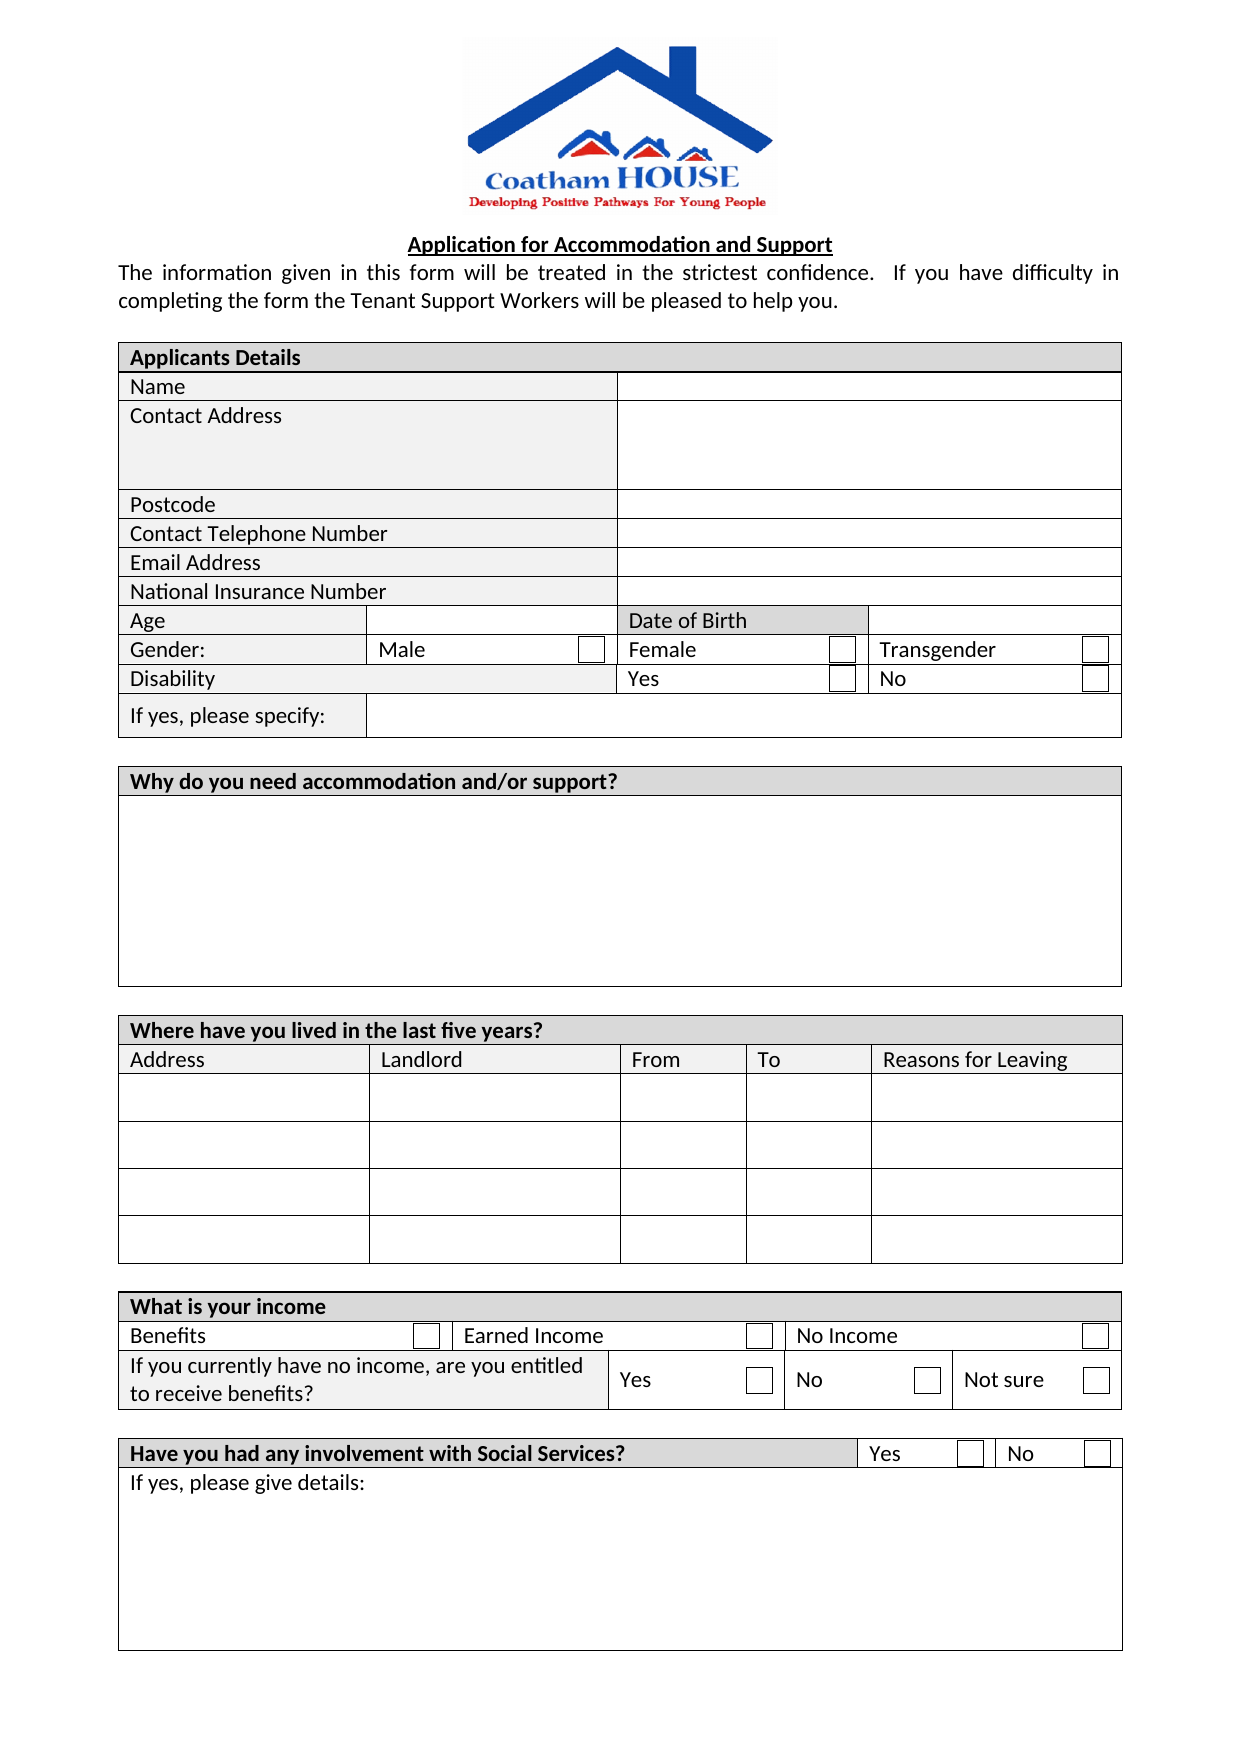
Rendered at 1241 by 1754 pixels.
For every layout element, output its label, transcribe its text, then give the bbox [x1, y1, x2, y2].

table_header Have you had any involvement with Social Services? [119, 1439, 857, 1467]
table_header No [996, 1439, 1072, 1467]
table_cell [1083, 666, 1108, 691]
table_cell [367, 606, 617, 634]
table_cell Age [119, 606, 366, 634]
table_cell Reasons for Leaving [872, 1045, 1122, 1073]
table_header Yes [858, 1439, 945, 1467]
table_cell Contact Address [119, 401, 617, 489]
table_cell [370, 1169, 620, 1215]
table_cell No [785, 1351, 902, 1409]
table_cell No [869, 665, 1070, 692]
table_cell If yes, please specify: [119, 694, 366, 737]
table_cell [747, 1074, 871, 1121]
table_cell [747, 1169, 871, 1215]
table_cell From [621, 1045, 746, 1073]
text Application for Accommodation and Support [118, 230, 1122, 258]
table_cell [747, 1216, 871, 1262]
table_cell To [747, 1045, 871, 1073]
table_cell [902, 1351, 952, 1409]
table_cell [1070, 635, 1121, 663]
table_header [945, 1439, 995, 1467]
table_cell [621, 1122, 746, 1168]
table_cell [119, 1169, 369, 1215]
table_cell [119, 1074, 369, 1121]
table_cell [401, 1322, 452, 1349]
table_cell If you currently have no income, are you entitled to receive benefits? [119, 1351, 608, 1409]
table_cell Name [119, 373, 617, 400]
table_cell Contact Telephone Number [119, 519, 617, 547]
table_cell [618, 373, 1121, 400]
table_cell If yes, please give details: [119, 1468, 1122, 1650]
table_header [746, 1016, 872, 1044]
table_cell [370, 1122, 620, 1168]
table_cell [856, 665, 868, 692]
table_cell Transgender [869, 635, 1070, 663]
table_cell [618, 401, 1121, 489]
table_header [872, 1016, 1122, 1044]
table_cell [119, 1122, 369, 1168]
table_cell Postcode [119, 490, 617, 518]
table_cell [621, 1074, 746, 1121]
table_cell [872, 1216, 1122, 1262]
table_cell [1071, 1351, 1121, 1409]
table_cell [817, 635, 868, 663]
table_cell [621, 1169, 746, 1215]
table_cell [734, 1322, 785, 1349]
table_cell [817, 665, 829, 692]
table_cell [1070, 665, 1082, 692]
table_cell [869, 606, 1121, 634]
table_cell [618, 577, 1121, 605]
table_cell [618, 519, 1121, 547]
table_cell [618, 548, 1121, 576]
table_header [1072, 1439, 1122, 1467]
table_cell [872, 1074, 1122, 1121]
table_cell Female [618, 635, 817, 663]
table_cell Not sure [953, 1351, 1071, 1409]
table_cell [367, 694, 1121, 737]
table_cell National Insurance Number [119, 577, 617, 605]
table_cell Address [119, 1045, 369, 1073]
table_cell Earned Income [453, 1322, 734, 1349]
table_cell [119, 796, 1121, 986]
table_cell [1070, 1322, 1121, 1349]
table_cell [734, 1351, 784, 1409]
table_cell Landlord [370, 1045, 620, 1073]
table_cell Date of Birth [618, 606, 868, 634]
table_cell Yes [609, 1351, 734, 1409]
table_cell Gender: [119, 635, 366, 663]
table_cell Benefits [119, 1322, 401, 1349]
table_cell Disability [119, 665, 616, 692]
table_cell [566, 635, 617, 663]
table_cell [618, 490, 1121, 518]
table_header Where have you lived in the last five years? [119, 1016, 620, 1044]
table_header What is your income [119, 1293, 1121, 1321]
table_cell No Income [786, 1322, 1070, 1349]
picture [462, 37, 779, 215]
table_cell [370, 1074, 620, 1121]
table_header [620, 1016, 746, 1044]
table_cell Male [367, 635, 566, 663]
table_cell [872, 1122, 1122, 1168]
table_cell [872, 1169, 1122, 1215]
table_cell [621, 1216, 746, 1262]
table_header Applicants Details [119, 343, 1121, 371]
table_cell [830, 666, 855, 691]
table_cell [370, 1216, 620, 1262]
table_cell Yes [617, 665, 817, 692]
text The information given in this form will be treated in the strictest confidence. If you have difficulty in completing the form the Tenant Support Workers will be pleased to help you. [118, 258, 1122, 314]
table_cell [747, 1122, 871, 1168]
table_cell [1109, 665, 1121, 692]
table_cell [119, 1216, 369, 1262]
table_header Why do you need accommodation and/or support? [119, 767, 1121, 795]
table_cell Email Address [119, 548, 617, 576]
